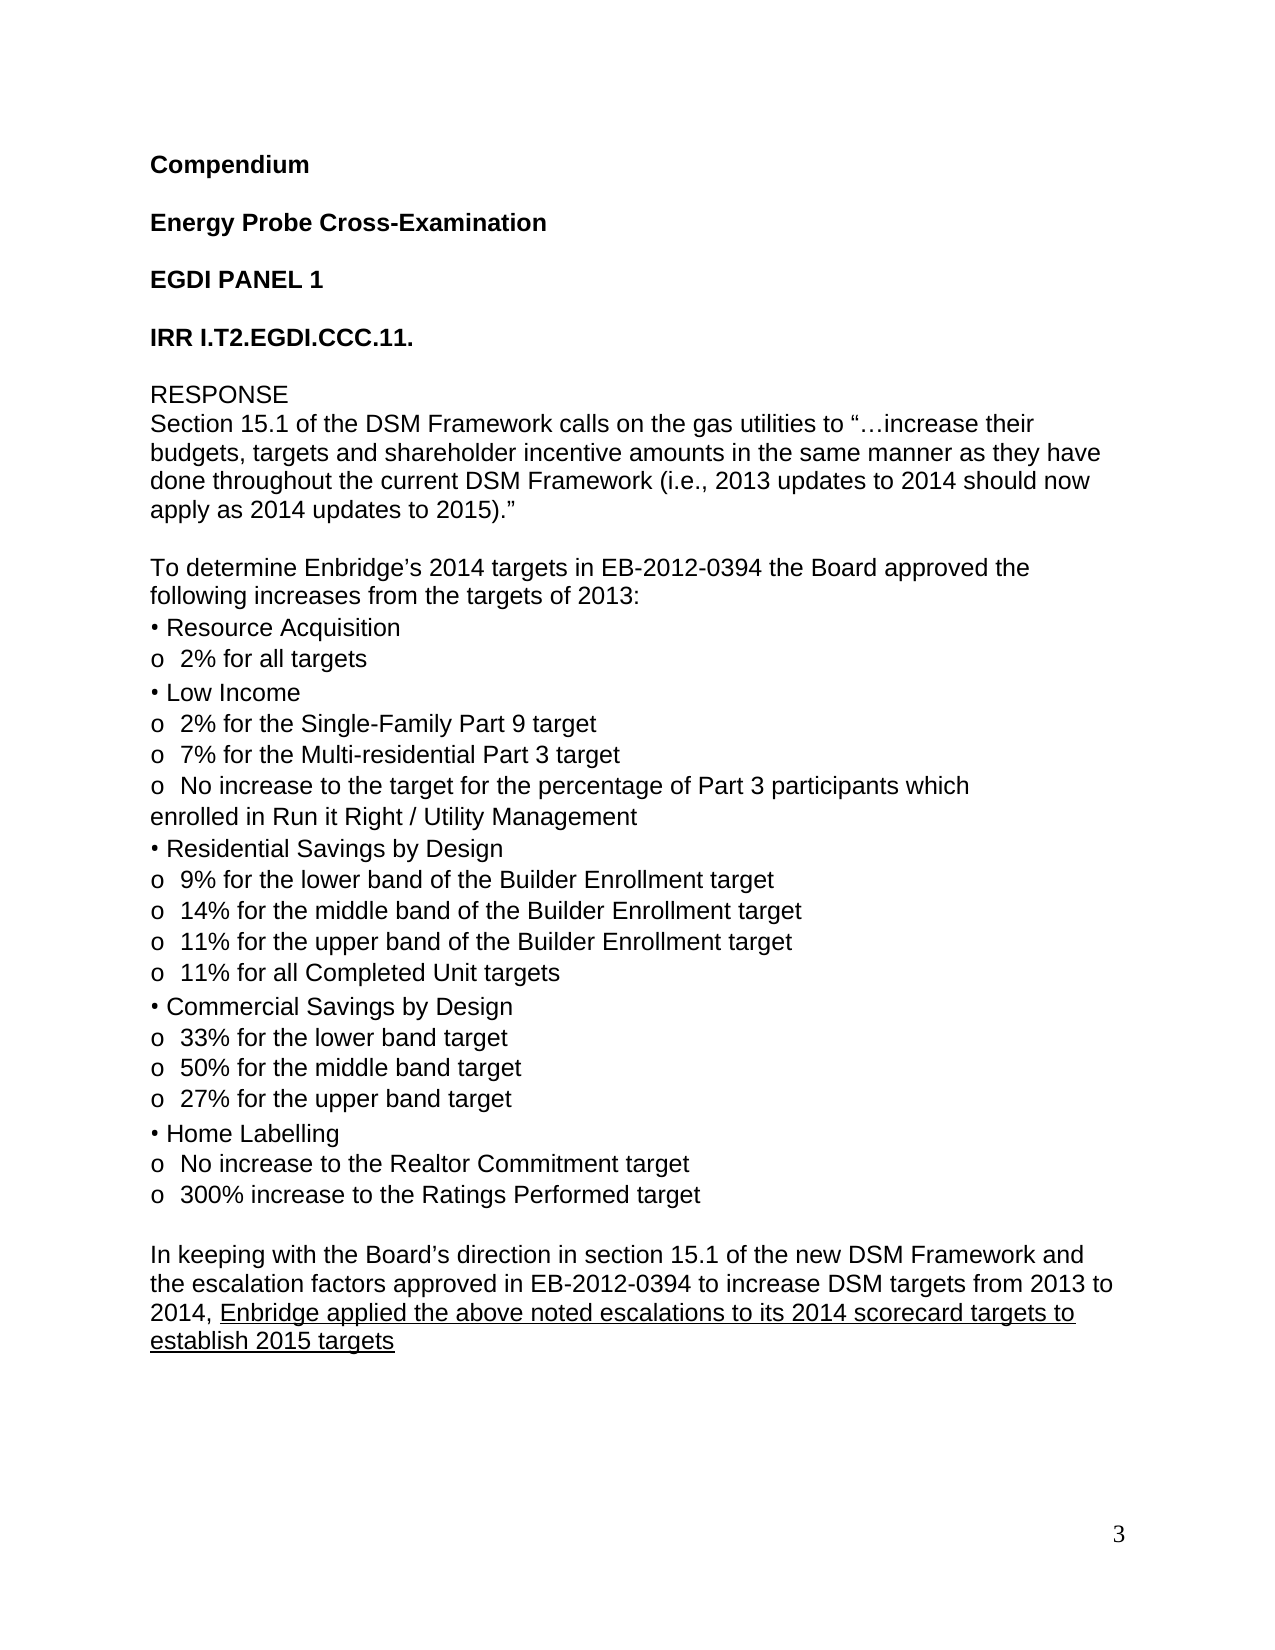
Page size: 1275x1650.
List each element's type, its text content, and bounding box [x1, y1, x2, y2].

text following increases from the targets of 2013: [150, 581, 1125, 610]
text o 2% for all targets [150, 644, 1125, 675]
text budgets, targets and shareholder incentive amounts in the same manner as they have [150, 437, 1125, 466]
text o 11% for all Completed Unit targets [150, 957, 1125, 988]
text apply as 2014 updates to 2015).” [150, 495, 1125, 524]
text Compendium [150, 150, 1125, 179]
text Section 15.1 of the DSM Framework calls on the gas utilities to “…increase their [150, 409, 1125, 437]
text • Low Income [150, 675, 1125, 709]
text o 2% for the Single-Family Part 9 target [150, 709, 1125, 740]
text • Resource Acquisition [150, 610, 1125, 644]
text done throughout the current DSM Framework (i.e., 2013 updates to 2014 should now [150, 466, 1125, 495]
text o 27% for the upper band target [150, 1084, 1125, 1115]
text • Home Labelling [150, 1115, 1125, 1149]
text o No increase to the target for the percentage of Part 3 participants which [150, 771, 1125, 802]
text • Residential Savings by Design [150, 831, 1125, 865]
text To determine Enbridge’s 2014 targets in EB-2012-0394 the Board approved the [150, 552, 1125, 581]
text • Commercial Savings by Design [150, 988, 1125, 1022]
text o 33% for the lower band target [150, 1022, 1125, 1053]
text EGDI PANEL 1 [150, 265, 1125, 294]
text o 14% for the middle band of the Builder Enrollment target [150, 896, 1125, 927]
text o 11% for the upper band of the Builder Enrollment target [150, 927, 1125, 957]
text RESPONSE [150, 380, 1125, 409]
text 2014, Enbridge applied the above noted escalations to its 2014 scorecard targets to [150, 1297, 1125, 1326]
text o 7% for the Multi-residential Part 3 target [150, 740, 1125, 771]
text IRR I.T2.EGDI.CCC.11. [150, 322, 1125, 351]
text enrolled in Run it Right / Utility Management [150, 802, 1125, 831]
text In keeping with the Board’s direction in section 15.1 of the new DSM Framework and [150, 1240, 1125, 1269]
text the escalation factors approved in EB-2012-0394 to increase DSM targets from 2013 to [150, 1269, 1125, 1297]
text o 50% for the middle band target [150, 1053, 1125, 1084]
text o 9% for the lower band of the Builder Enrollment target [150, 865, 1125, 896]
text o 300% increase to the Ratings Performed target [150, 1180, 1125, 1211]
text o No increase to the Realtor Commitment target [150, 1149, 1125, 1180]
text Energy Probe Cross-Examination [150, 207, 1125, 236]
text establish 2015 targets [150, 1326, 1125, 1355]
